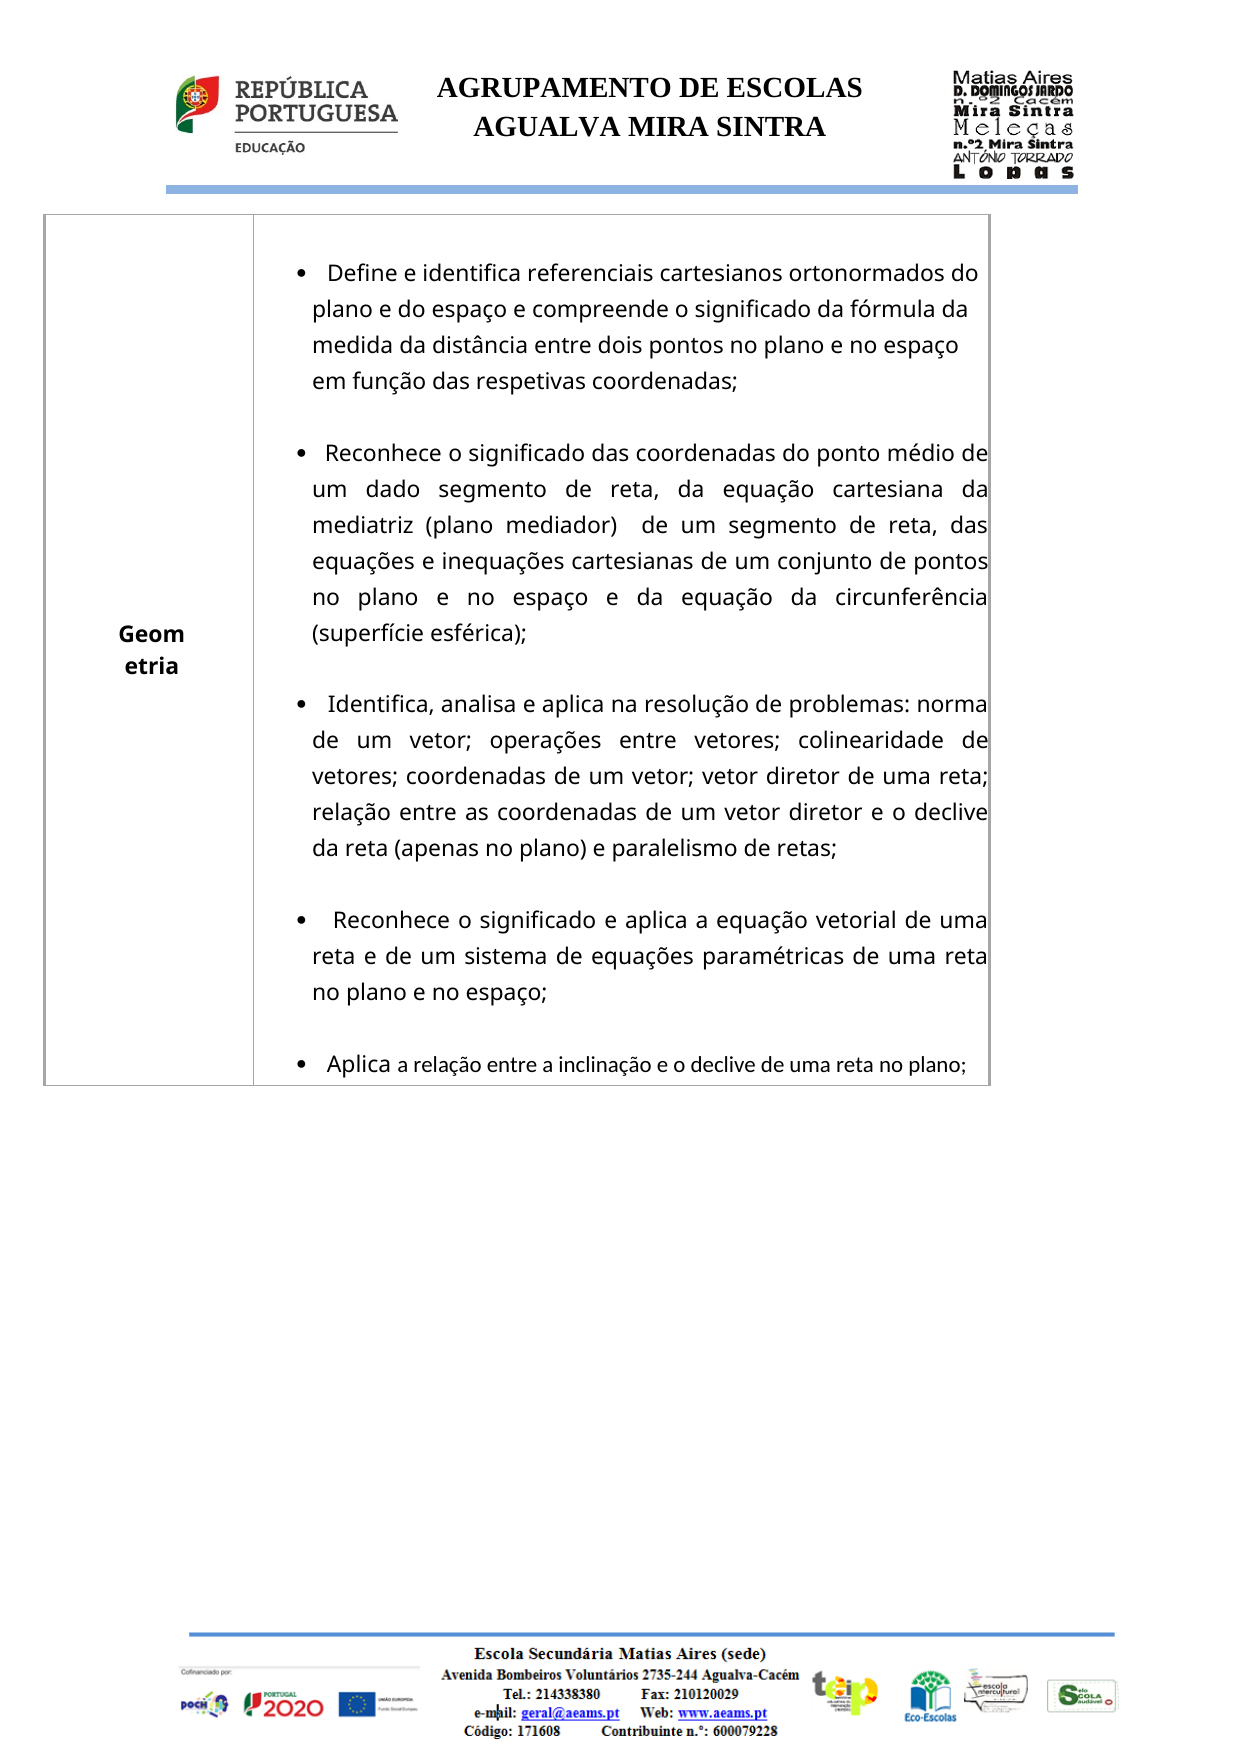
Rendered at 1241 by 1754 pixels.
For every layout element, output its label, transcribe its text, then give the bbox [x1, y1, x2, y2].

picture [951, 70, 1077, 179]
picture [177, 1625, 1123, 1743]
picture [172, 70, 403, 161]
table_cell  Define e identifica referenciais cartesianos ortonormados do plano e do espaço e compreende o significado da fórmula da medida da distância entre dois pontos no plano e no espaço em função das respetivas coordenadas;  Reconhece o significado das coordenadas do ponto médio de um dado segmento de reta, da equação cartesiana da mediatriz (plano mediador) de um segmento de reta, das equações e inequações cartesianas de um conjunto de pontos no plano e no espaço e da equação da circunferência (superfície esférica);  Identifica, analisa e aplica na resolução de problemas: norma de um vetor; operações entre vetores; colinearidade de vetores; coordenadas de um vetor; vetor diretor de uma reta; relação entre as coordenadas de um vetor diretor e o declive da reta (apenas no plano) e paralelismo de retas;  Reconhece o significado e aplica a equação vetorial de uma reta e de um sistema de equações paramétricas de uma reta no plano e no espaço;  Aplica a relação entre a inclinação e o declive de uma reta no plano;  Reconhece, analisa e aplica a noção de produto escalar;  Aplica e interpreta as equações vetoriais de retas; equações cartesianas de planos; posição relativa de retas e planos. [254, 215, 988, 1085]
table_cell Geometria [46, 215, 253, 1085]
